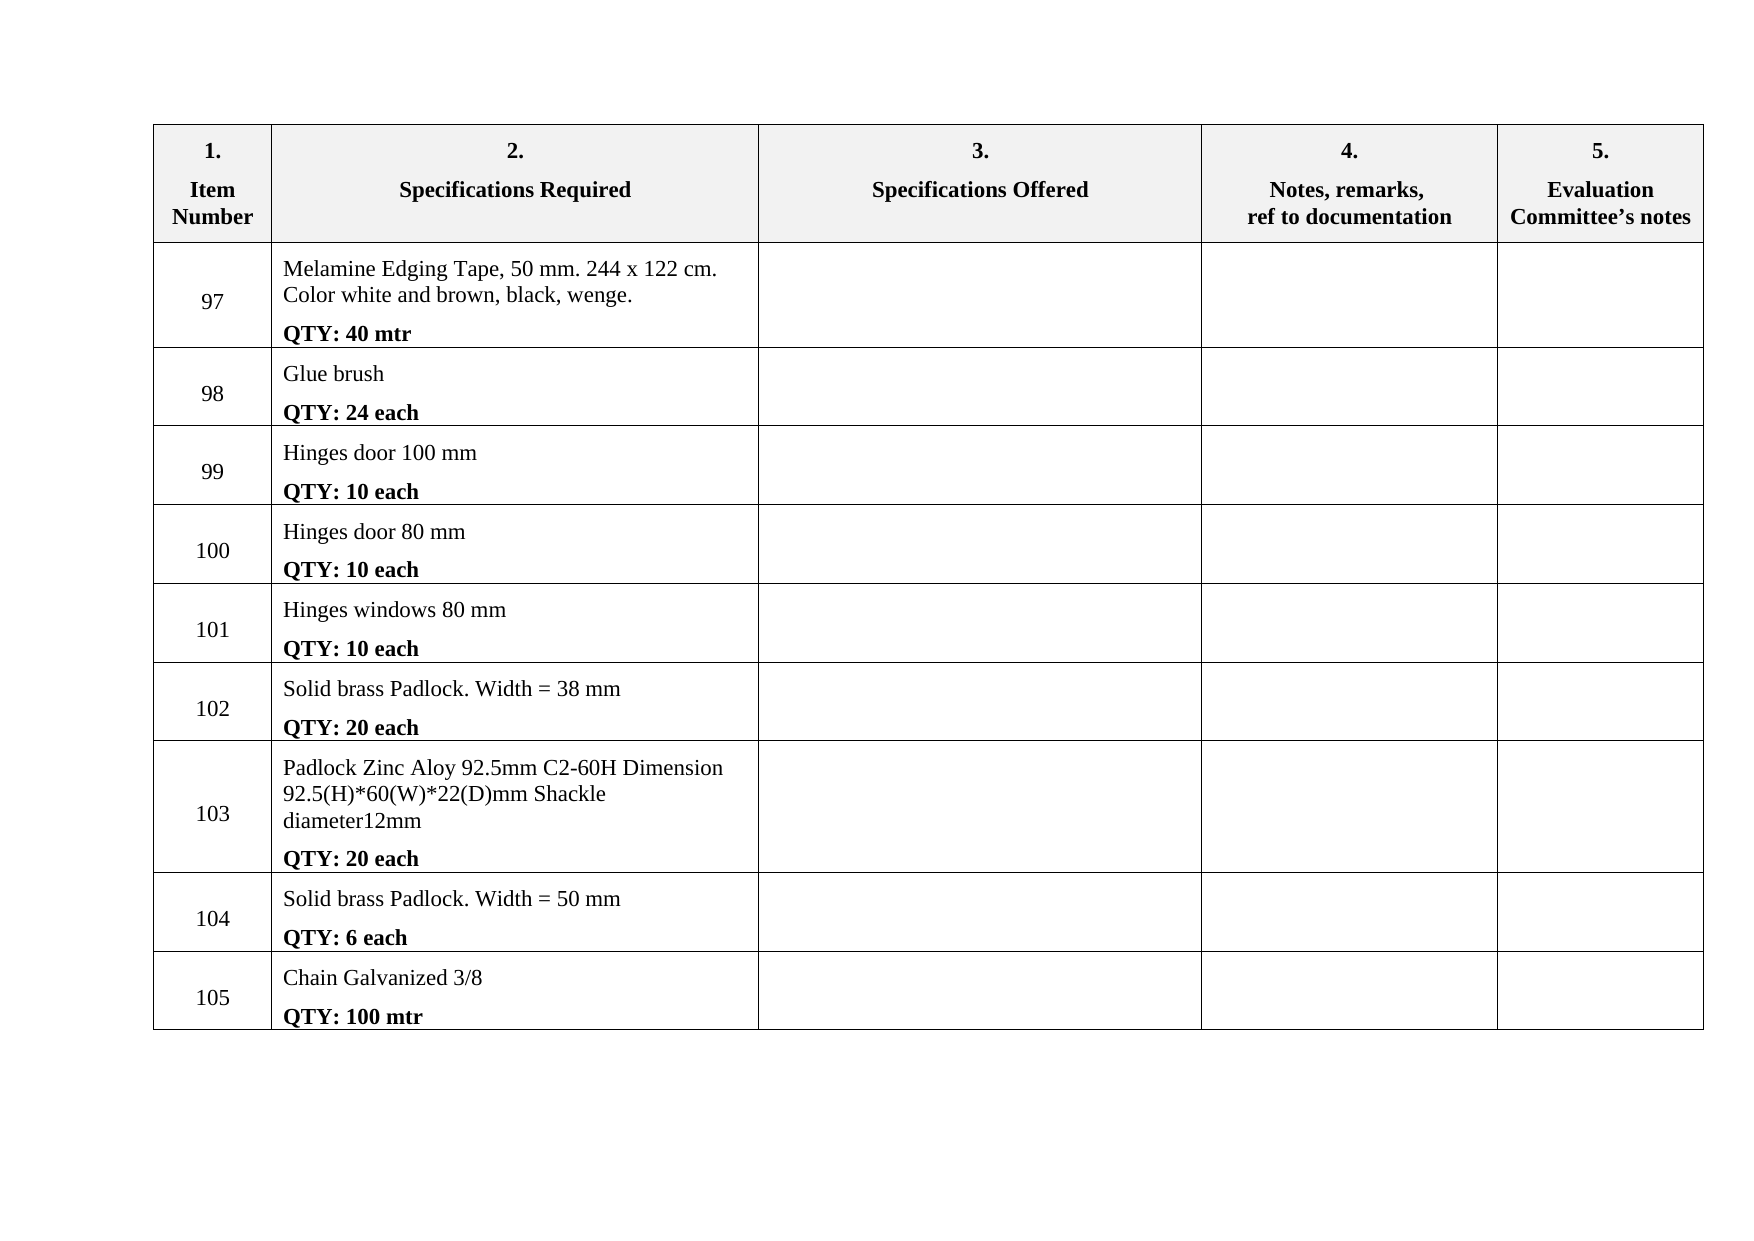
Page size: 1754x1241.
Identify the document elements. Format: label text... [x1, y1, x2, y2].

table_cell 100 [154, 505, 271, 583]
table_cell 105 [154, 952, 271, 1029]
table_cell [759, 873, 1201, 951]
table_cell Hinges door 100 mm QTY: 10 each [272, 426, 758, 504]
table_cell [1202, 873, 1497, 951]
table_header 2. Specifications Required [272, 125, 758, 242]
table_cell [759, 584, 1201, 662]
table_cell 98 [154, 348, 271, 425]
table_cell Melamine Edging Tape, 50 mm. 244 x 122 cm. Color white and brown, black, wenge. QTY: 40 mtr [272, 243, 758, 347]
table_cell Hinges windows 80 mm QTY: 10 each [272, 584, 758, 662]
table_cell [1202, 426, 1497, 504]
table_cell Padlock Zinc Aloy 92.5mm C2-60H Dimension 92.5(H)*60(W)*22(D)mm Shackle diameter12mm QTY: 20 each [272, 741, 758, 872]
table_cell Solid brass Padlock. Width = 38 mm QTY: 20 each [272, 663, 758, 740]
table_cell [1498, 584, 1703, 662]
table_cell Solid brass Padlock. Width = 50 mm QTY: 6 each [272, 873, 758, 951]
table_cell [759, 663, 1201, 740]
table_cell [1498, 426, 1703, 504]
table_cell [759, 348, 1201, 425]
table_cell 97 [154, 243, 271, 347]
table_cell [1498, 741, 1703, 872]
table_header 1. Item Number [154, 125, 271, 242]
table_cell [1202, 505, 1497, 583]
table_cell [759, 505, 1201, 583]
table_cell 103 [154, 741, 271, 872]
table_header 5. Evaluation Committee’s notes [1498, 125, 1703, 242]
table_cell [1498, 663, 1703, 740]
table_cell 104 [154, 873, 271, 951]
table_cell Glue brush QTY: 24 each [272, 348, 758, 425]
table_cell [1202, 348, 1497, 425]
table_cell [759, 426, 1201, 504]
table_cell [1202, 584, 1497, 662]
table_cell 99 [154, 426, 271, 504]
table_cell [1202, 663, 1497, 740]
table_cell [1498, 952, 1703, 1029]
table_cell [1202, 952, 1497, 1029]
table_cell Hinges door 80 mm QTY: 10 each [272, 505, 758, 583]
table_cell [1498, 873, 1703, 951]
table_cell [759, 243, 1201, 347]
table_cell 101 [154, 584, 271, 662]
table_cell [1202, 243, 1497, 347]
table_cell [759, 952, 1201, 1029]
table_cell 102 [154, 663, 271, 740]
table_header 3. Specifications Offered [759, 125, 1201, 242]
table_cell [1498, 243, 1703, 347]
table_cell [1498, 505, 1703, 583]
table_cell [1498, 348, 1703, 425]
table_cell Chain Galvanized 3/8 QTY: 100 mtr [272, 952, 758, 1029]
table_cell [1202, 741, 1497, 872]
table_cell [759, 741, 1201, 872]
table_header 4. Notes, remarks, ref to documentation [1202, 125, 1497, 242]
